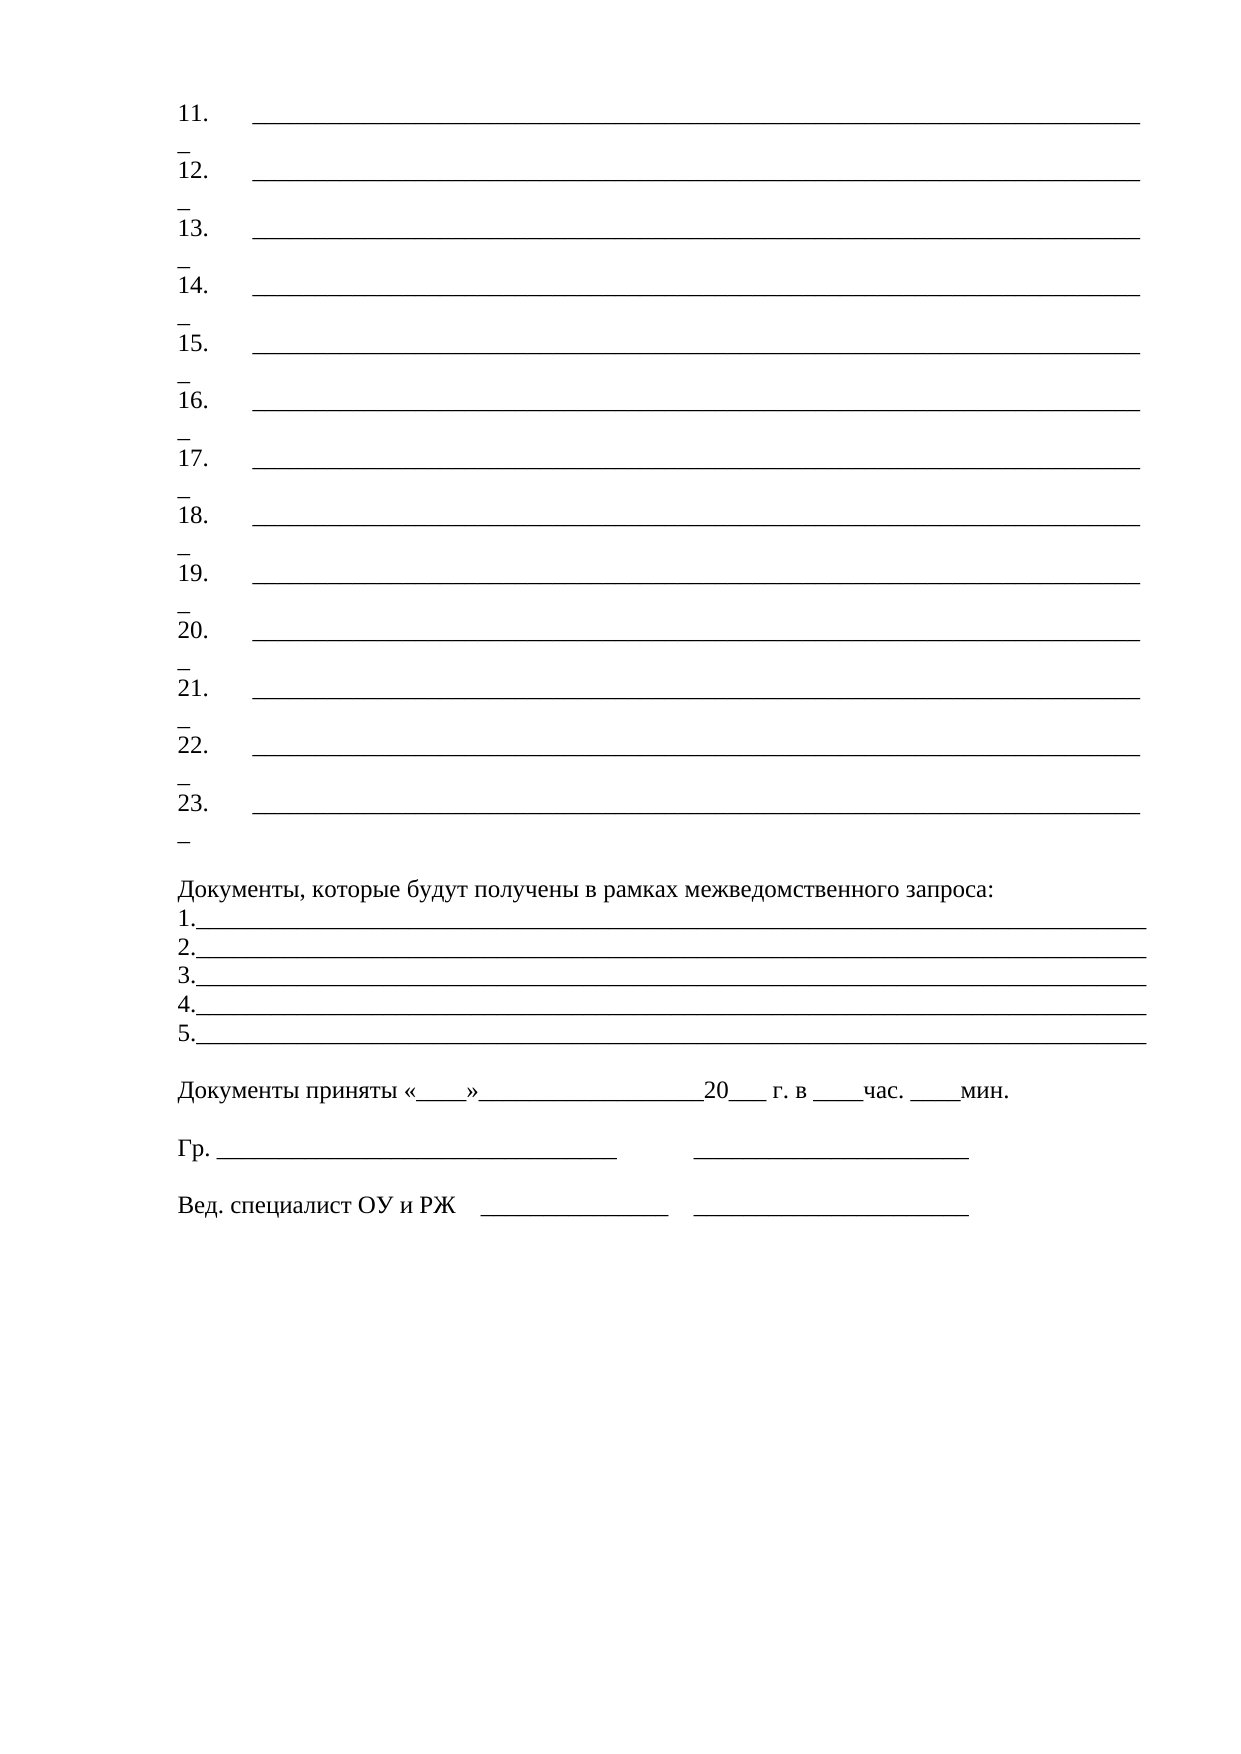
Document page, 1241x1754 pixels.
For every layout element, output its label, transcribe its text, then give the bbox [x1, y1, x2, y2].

text 5.____________________________________________________________________________ [177, 1018, 1152, 1047]
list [177, 213, 1152, 270]
list ________________________________________________________________________ [177, 385, 1152, 443]
text Вед. специалист ОУ и РЖ _______________ ______________________ [177, 1190, 1152, 1219]
list ________________________________________________________________________ [177, 328, 1152, 385]
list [177, 98, 1152, 155]
text 1.____________________________________________________________________________2.____________________________________________________________________________3.____________________________________________________________________________4.____________________________________________________________________________ [177, 903, 1152, 1018]
list ________________________________________________________________________ [177, 730, 1152, 788]
list ________________________________________________________________________ [177, 270, 1152, 328]
text Документы приняты «____»__________________20___ г. в ____час. ____мин. [177, 1075, 1152, 1104]
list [177, 155, 1152, 213]
list ________________________________________________________________________ [177, 788, 1152, 845]
text Гр. ________________________________ ______________________ [177, 1133, 1152, 1162]
list ________________________________________________________________________ [177, 500, 1152, 558]
list ________________________________________________________________________ [177, 673, 1152, 730]
list ________________________________________________________________________ [177, 615, 1152, 673]
text Документы, которые будут получены в рамках межведомственного запроса: [177, 874, 1152, 903]
list ________________________________________________________________________ [177, 558, 1152, 615]
list ________________________________________________________________________ [177, 443, 1152, 500]
